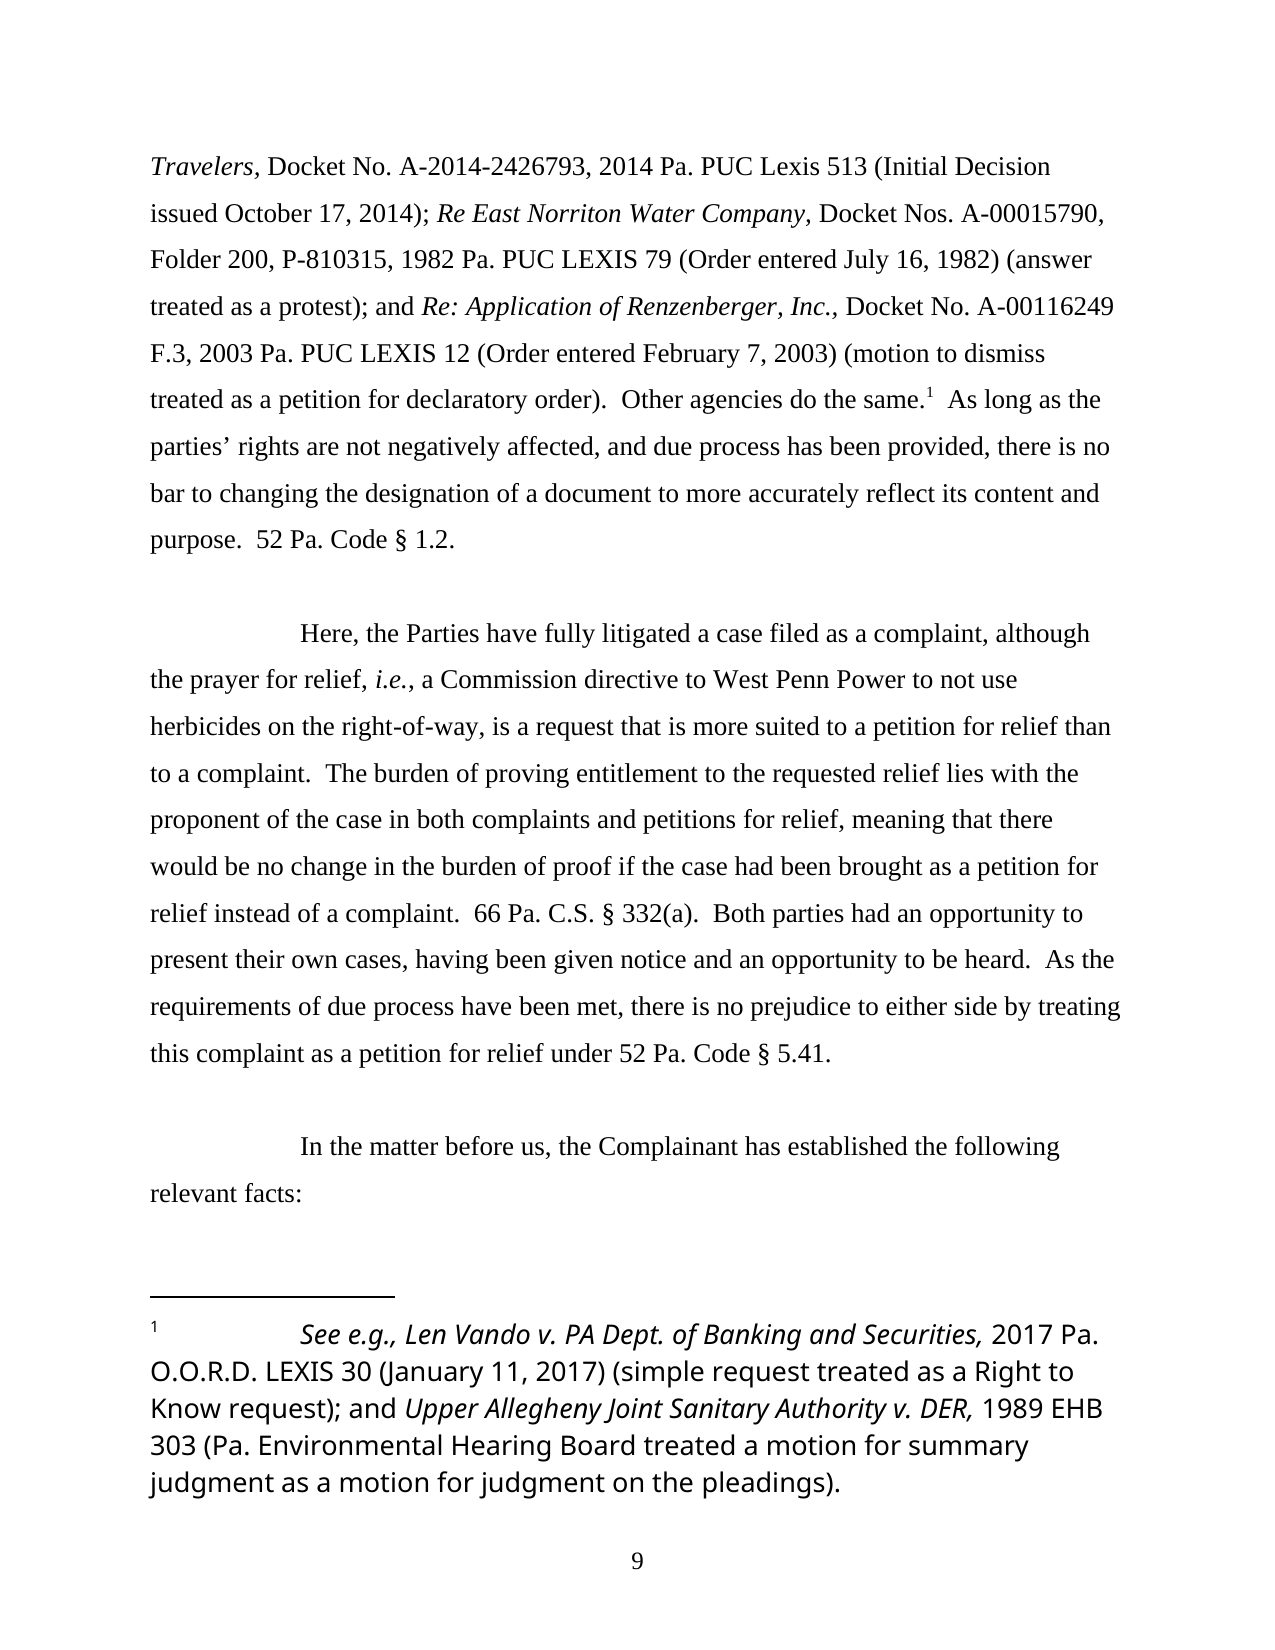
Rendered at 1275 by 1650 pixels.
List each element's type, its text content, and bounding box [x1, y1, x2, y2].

text In the matter before us, the Complainant has established the following relevant facts: [150, 1130, 1125, 1208]
text Here, the Parties have fully litigated a case filed as a complaint, although the prayer for relief, i.e., a Commission directive to West Penn Power to not use herbicides on the right-of-way, is a request that is more suited to a petition for relief than to a complaint. The burden of proving entitlement to the requested relief lies with the proponent of the case in both complaints and petitions for relief, meaning that there would be no change in the burden of proof if the case had been brought as a petition for relief instead of a complaint. 66 Pa. C.S. § 332(a). Both parties had an opportunity to present their own cases, having been given notice and an opportunity to be heard. As the requirements of due process have been met, there is no prejudice to either side by treating this complaint as a petition for relief under 52 Pa. Code § 5.41. [150, 617, 1125, 1068]
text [150, 150, 1125, 554]
